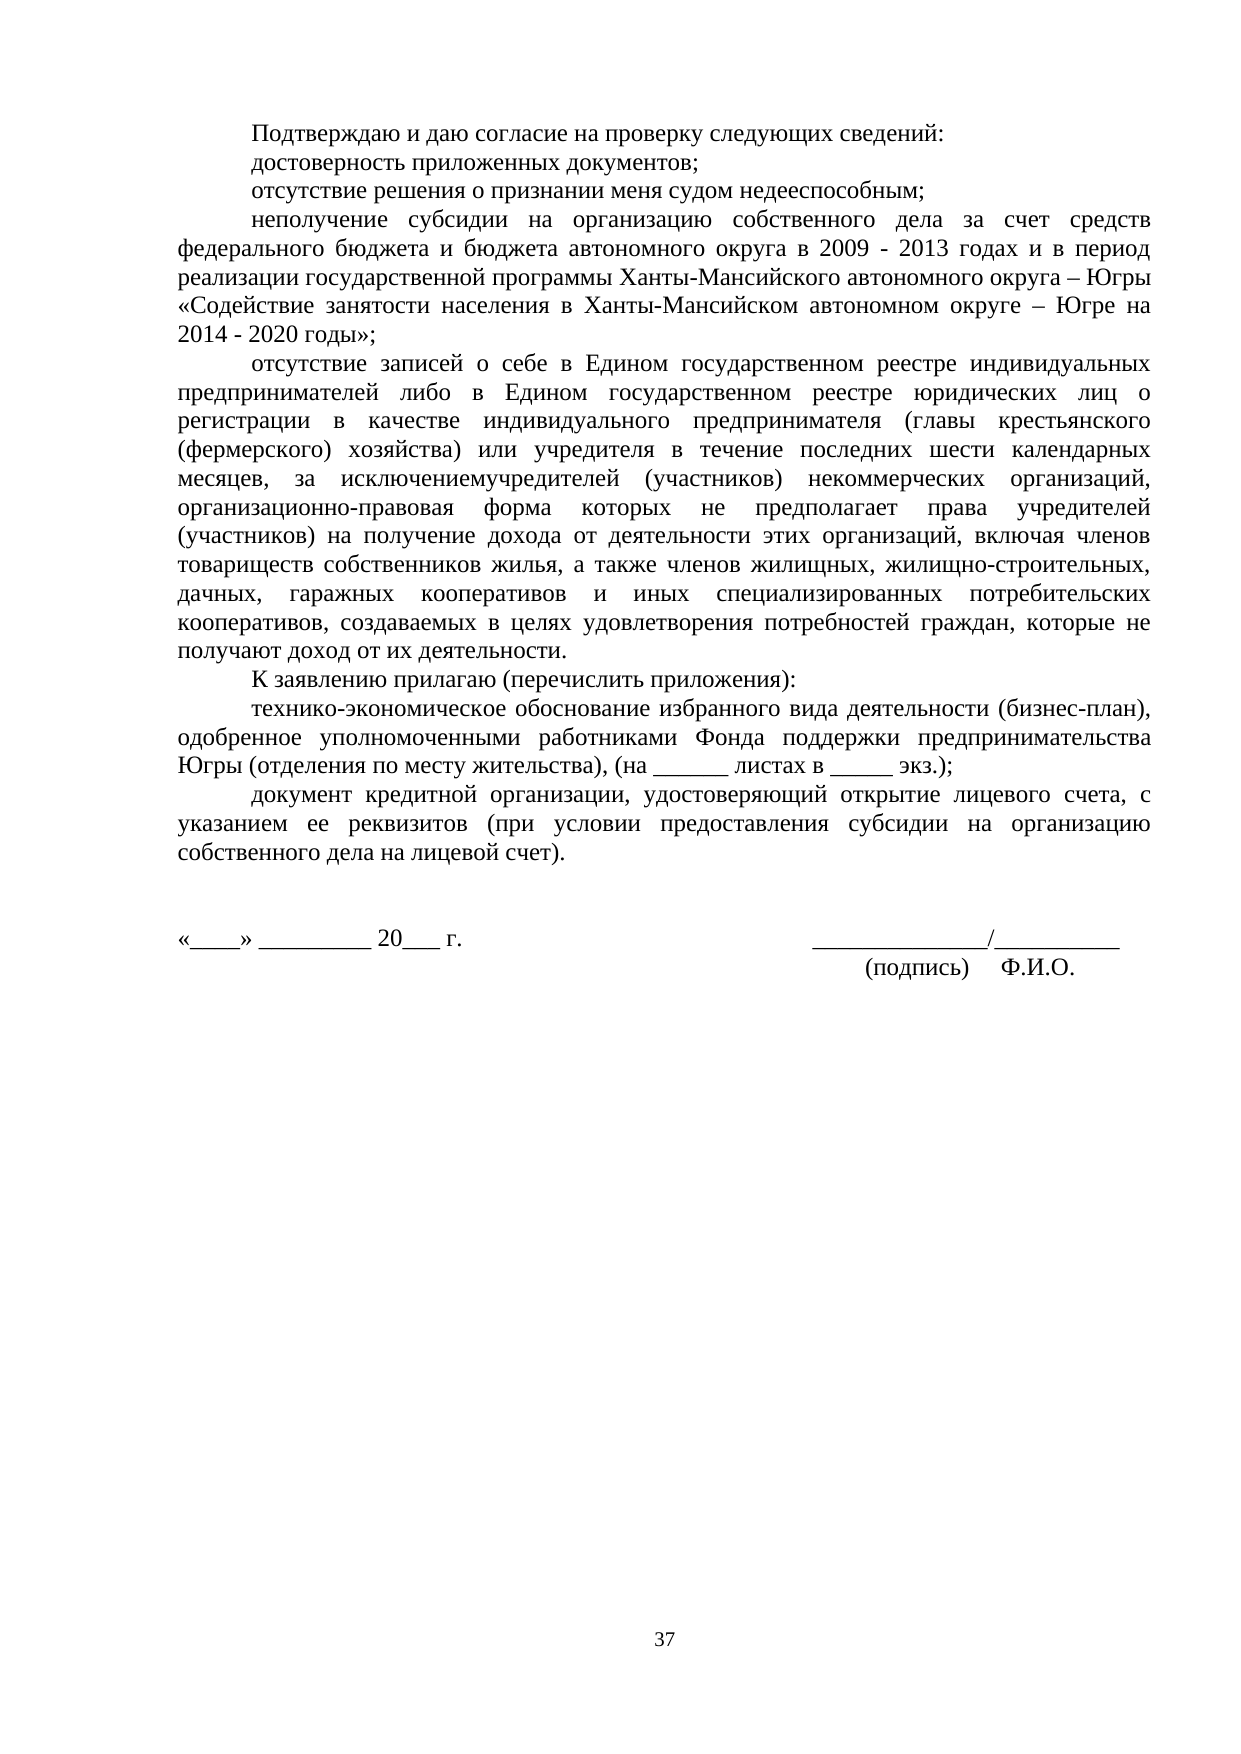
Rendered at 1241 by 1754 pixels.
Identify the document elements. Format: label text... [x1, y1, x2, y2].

text документ кредитной организации, удостоверяющий открытие лицевого счета, с указанием ее реквизитов (при условии предоставления субсидии на организацию собственного дела на лицевой счет). [177, 779, 1152, 866]
text К заявлению прилагаю (перечислить приложения): [177, 664, 1152, 693]
text (подпись) Ф.И.О. [177, 952, 1152, 981]
text отсутствие решения о признании меня судом недееспособным; [177, 176, 1152, 204]
text технико-экономическое обоснование избранного вида деятельности (бизнес-план), одобренное уполномоченными работниками Фонда поддержки предпринимательства Югры (отделения по месту жительства), (на ______ листах в _____ экз.); [177, 693, 1152, 779]
text отсутствие записей о себе в Едином государственном реестре индивидуальных предпринимателей либо в Едином государственном реестре юридических лиц о регистрации в качестве индивидуального предпринимателя (главы крестьянского (фермерского) хозяйства) или учредителя в течение последних шести календарных месяцев, за исключениемучредителей (участников) некоммерческих организаций, организационно-правовая форма которых не предполагает права учредителей (участников) на получение дохода от деятельности этих организаций, включая членов товариществ собственников жилья, а также членов жилищных, жилищно-строительных, дачных, гаражных кооперативов и иных специализированных потребительских кооперативов, создаваемых в целях удовлетворения потребностей граждан, которые не получают доход от их деятельности. [177, 348, 1152, 664]
text «____» _________ 20___ г. ______________/__________ [177, 923, 1152, 952]
text достоверность приложенных документов; [177, 147, 1152, 176]
text Подтверждаю и даю согласие на проверку следующих сведений: [177, 118, 1152, 147]
text неполучение субсидии на организацию собственного дела за счет средств федерального бюджета и бюджета автономного округа в 2009 - 2013 годах и в период реализации государственной программы Ханты-Мансийского автономного округа – Югры «Содействие занятости населения в Ханты-Мансийском автономном округе – Югре на 2014 - 2020 годы»; [177, 204, 1152, 348]
